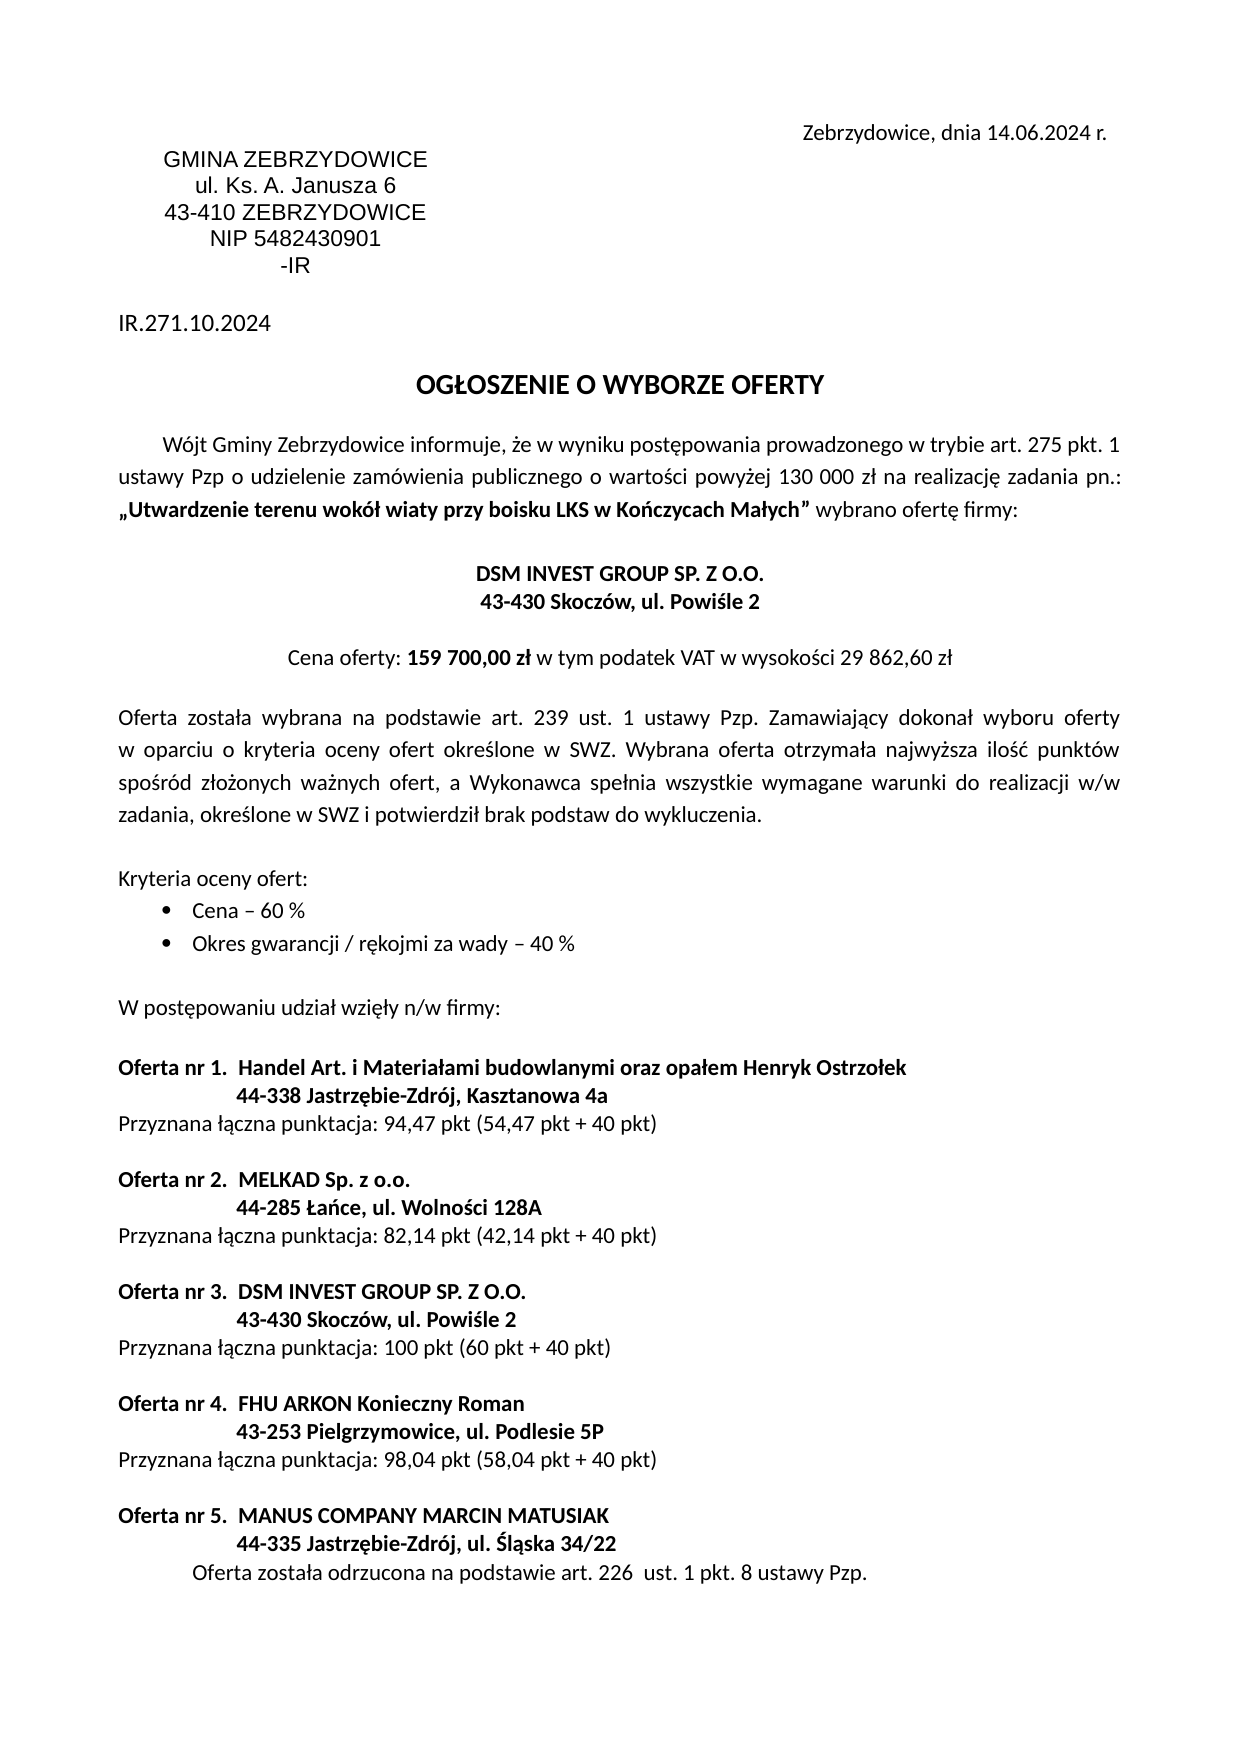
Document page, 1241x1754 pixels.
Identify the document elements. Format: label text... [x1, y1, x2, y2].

list Przyznana łączna punktacja: 94,47 pkt (54,47 pkt + 40 pkt) [118, 1109, 1122, 1137]
text IR.271.10.2024 [118, 307, 1122, 337]
list Oferta została odrzucona na podstawie art. 226 ust. 1 pkt. 8 ustawy Pzp. [118, 1558, 1122, 1586]
text W postępowaniu udział wzięły n/w firmy: [118, 993, 1122, 1021]
text Oferta nr 2. MELKAD Sp. z o.o. [118, 1165, 1122, 1193]
text 43-430 Skoczów, ul. Powiśle 2 [118, 1305, 1122, 1333]
text 43-410 ZEBRZYDOWICE [118, 199, 472, 225]
list Okres gwarancji / rękojmi za wady – 40 % [162, 929, 1122, 957]
text 44-335 Jastrzębie-Zdrój, ul. Śląska 34/22 [118, 1529, 1122, 1558]
list Przyznana łączna punktacja: 82,14 pkt (42,14 pkt + 40 pkt) [118, 1221, 1122, 1249]
text 44-285 Łańce, ul. Wolności 128A [236, 1193, 1122, 1221]
text 43-253 Pielgrzymowice, ul. Podlesie 5P [118, 1417, 1122, 1446]
text GMINA ZEBRZYDOWICE [118, 146, 473, 172]
text OGŁOSZENIE O WYBORZE OFERTY [118, 366, 1122, 402]
text DSM INVEST GROUP SP. Z O.O. [118, 559, 1122, 587]
text 44-338 Jastrzębie-Zdrój, Kasztanowa 4a [192, 1081, 1122, 1109]
text Oferta została wybrana na podstawie art. 239 ust. 1 ustawy Pzp. Zamawiający dokonał wyboru oferty w oparciu o kryteria oceny ofert określone w SWZ. Wybrana oferta otrzymała najwyższa ilość punktów spośród złożonych ważnych ofert, a Wykonawca spełnia wszystkie wymagane warunki do realizacji w/w zadania, określone w SWZ i potwierdził brak podstaw do wykluczenia. [118, 703, 1122, 828]
list Przyznana łączna punktacja: 98,04 pkt (58,04 pkt + 40 pkt) [118, 1446, 1122, 1473]
text Cena oferty: 159 700,00 zł w tym podatek VAT w wysokości 29 862,60 zł [118, 643, 1122, 671]
list Przyznana łączna punktacja: 100 pkt (60 pkt + 40 pkt) [118, 1333, 1122, 1361]
text 43-430 Skoczów, ul. Powiśle 2 [118, 587, 1122, 615]
text NIP 5482430901 [118, 225, 472, 252]
text Oferta nr 1. Handel Art. i Materiałami budowlanymi oraz opałem Henryk Ostrzołek [118, 1053, 1122, 1081]
text Zebrzydowice, dnia 14.06.2024 r. [118, 118, 1108, 146]
text ul. Ks. A. Janusza 6 [118, 172, 472, 199]
text Oferta nr 5. MANUS COMPANY MARCIN MATUSIAK [118, 1502, 1122, 1529]
text Wójt Gminy Zebrzydowice informuje, że w wyniku postępowania prowadzonego w trybie art. 275 pkt. 1 ustawy Pzp o udzielenie zamówienia publicznego o wartości powyżej 130 000 zł na realizację zadania pn.: „Utwardzenie terenu wokół wiaty przy boisku LKS w Kończycach Małych” wybrano ofertę firmy: [118, 430, 1122, 523]
text Oferta nr 3. DSM INVEST GROUP SP. Z O.O. [118, 1277, 1122, 1305]
text Oferta nr 4. FHU ARKON Konieczny Roman [118, 1389, 1122, 1417]
list Cena – 60 % [162, 896, 1122, 924]
text Kryteria oceny ofert: [118, 864, 1122, 892]
text -IR [118, 252, 472, 278]
